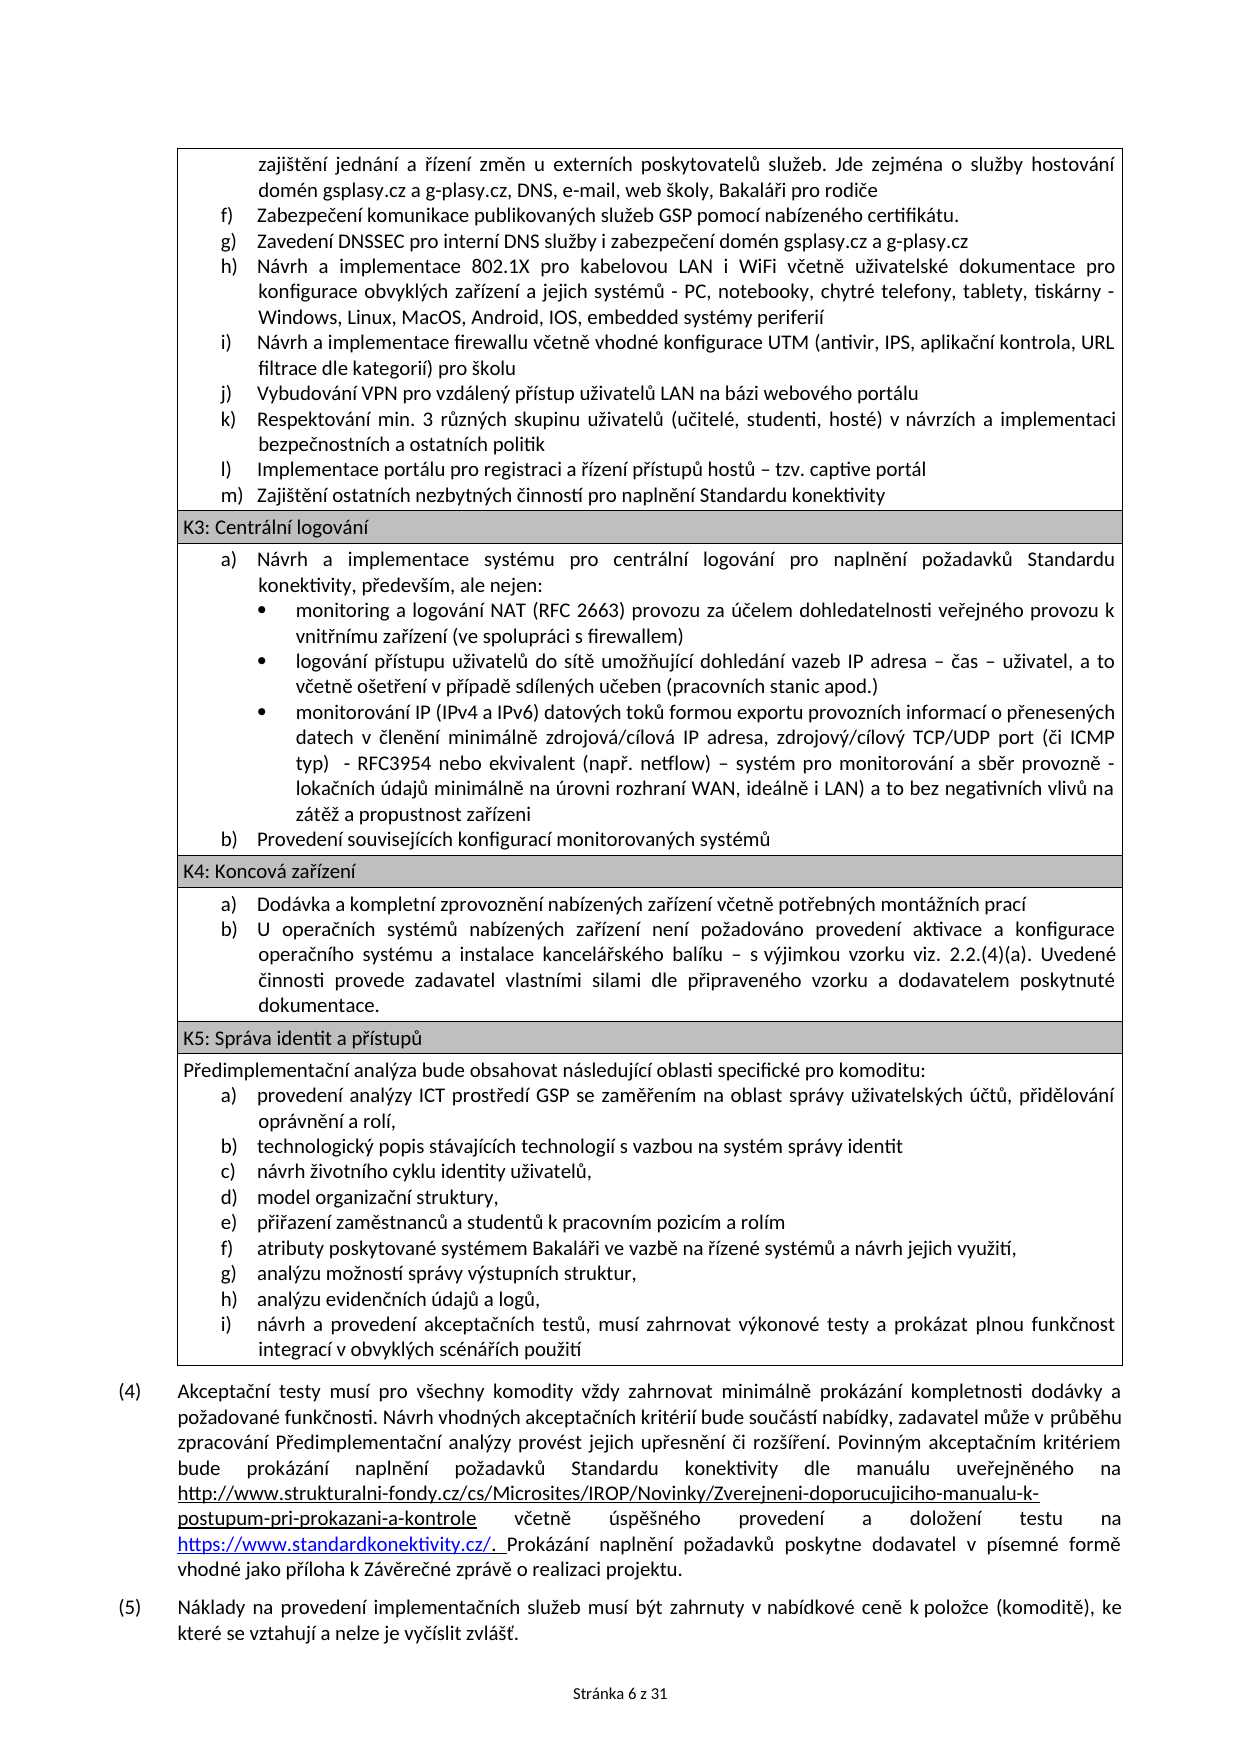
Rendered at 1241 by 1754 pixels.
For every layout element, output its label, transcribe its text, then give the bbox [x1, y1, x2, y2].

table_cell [178, 149, 1122, 510]
table_cell K3: Centrální logování [178, 511, 1122, 543]
list Akceptační testy musí pro všechny komodity vždy zahrnovat minimálně prokázání kompletnosti dodávky a požadované funkčnosti. Návrh vhodných akceptačních kritérií bude součástí nabídky, zadavatel může v průběhu zpracování Předimplementační analýzy provést jejich upřesnění či rozšíření. Povinným akceptačním kritériem bude prokázání naplnění požadavků Standardu konektivity dle manuálu uveřejněného na http://www.strukturalni-fondy.cz/cs/Microsites/IROP/Novinky/Zverejneni-doporucujiciho-manualu-k-postupum-pri-prokazani-a-kontrole včetně úspěšného provedení a doložení testu na https://www.standardkonektivity.cz/. Prokázání naplnění požadavků poskytne dodavatel v písemné formě vhodné jako příloha k Závěrečné zprávě o realizaci projektu. [118, 1378, 1122, 1582]
table_cell Dodávka a kompletní zprovoznění nabízených zařízení včetně potřebných montážních prací U operačních systémů nabízených zařízení není požadováno provedení aktivace a konfigurace operačního systému a instalace kancelářského balíku – s výjimkou vzorku viz. 2.2(4)(a). Uvedené činnosti provede zadavatel vlastními silami dle připraveného vzorku a dodavatelem poskytnuté dokumentace. [178, 888, 1122, 1021]
table_cell K4: Koncová zařízení [178, 856, 1122, 887]
table_cell Návrh a implementace systému pro centrální logování pro naplnění požadavků Standardu konektivity, především, ale nejen: monitoring a logování NAT (RFC 2663) provozu za účelem dohledatelnosti veřejného provozu k vnitřnímu zařízení (ve spolupráci s firewallem) logování přístupu uživatelů do sítě umožňující dohledání vazeb IP adresa – čas – uživatel, a to včetně ošetření v případě sdílených učeben (pracovních stanic apod.) monitorování IP (IPv4 a IPv6) datových toků formou exportu provozních informací o přenesených datech v členění minimálně zdrojová/cílová IP adresa, zdrojový/cílový TCP/UDP port (či ICMP typ) - RFC3954 nebo ekvivalent (např. netflow) – systém pro monitorování a sběr provozně - lokačních údajů minimálně na úrovni rozhraní WAN, ideálně i LAN) a to bez negativních vlivů na zátěž a propustnost zařízeni Provedení souvisejících konfigurací monitorovaných systémů [178, 544, 1122, 854]
table_cell K5: Správa identit a přístupů [178, 1022, 1122, 1053]
list Náklady na provedení implementačních služeb musí být zahrnuty v nabídkové ceně k položce (komoditě), ke které se vztahují a nelze je vyčíslit zvlášť. [118, 1594, 1122, 1645]
table_cell Předimplementační analýza bude obsahovat následující oblasti specifické pro komoditu: provedení analýzy ICT prostředí GSP se zaměřením na oblast správy uživatelských účtů, přidělování oprávnění a rolí, technologický popis stávajících technologií s vazbou na systém správy identit návrh životního cyklu identity uživatelů, model organizační struktury, přiřazení zaměstnanců a studentů k pracovním pozicím a rolím atributy poskytované systémem Bakaláři ve vazbě na řízené systémů a návrh jejich využití, analýzu možností správy výstupních struktur, analýzu evidenčních údajů a logů, návrh a provedení akceptačních testů, musí zahrnovat výkonové testy a prokázat plnou funkčnost integrací v obvyklých scénářích použití [178, 1054, 1122, 1365]
